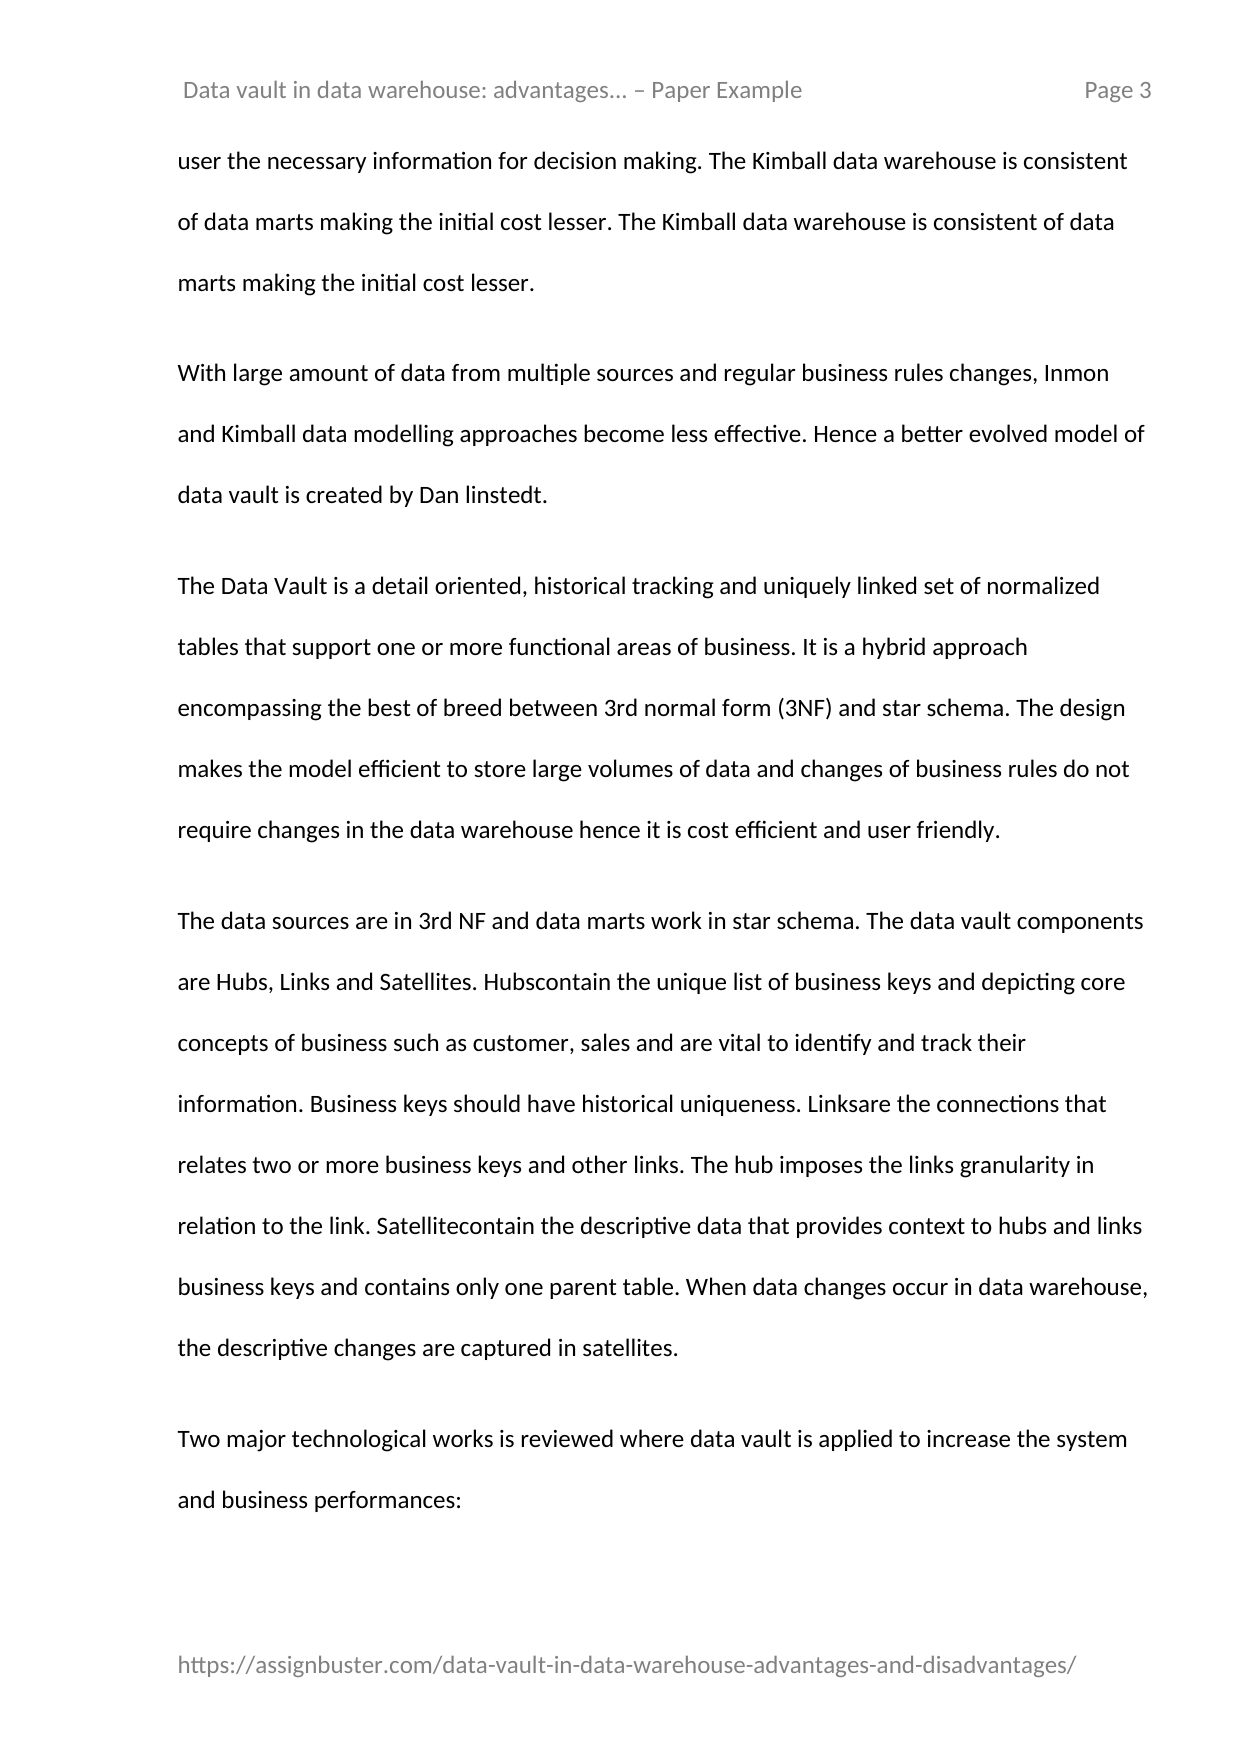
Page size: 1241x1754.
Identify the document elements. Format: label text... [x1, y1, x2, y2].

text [177, 145, 1152, 298]
text Two major technological works is reviewed where data vault is applied to increase the system and business performances: [177, 1423, 1152, 1514]
text With large amount of data from multiple sources and regular business rules changes, Inmon and Kimball data modelling approaches become less effective. Hence a better evolved model of data vault is created by Dan linstedt. [177, 358, 1152, 510]
text The Data Vault is a detail oriented, historical tracking and uniquely linked set of normalized tables that support one or more functional areas of business. It is a hybrid approach encompassing the best of breed between 3rd normal form (3NF) and star schema. The design makes the model efficient to store large volumes of data and changes of business rules do not require changes in the data warehouse hence it is cost efficient and user friendly. [177, 570, 1152, 845]
text The data sources are in 3rd NF and data marts work in star schema. The data vault components are Hubs, Links and Satellites. Hubscontain the unique list of business keys and depicting core concepts of business such as customer, sales and are vital to identify and track their information. Business keys should have historical uniqueness. Linksare the connections that relates two or more business keys and other links. The hub imposes the links granularity in relation to the link. Satellitecontain the descriptive data that provides context to hubs and links business keys and contains only one parent table. When data changes occur in data warehouse, the descriptive changes are captured in satellites. [177, 905, 1152, 1363]
